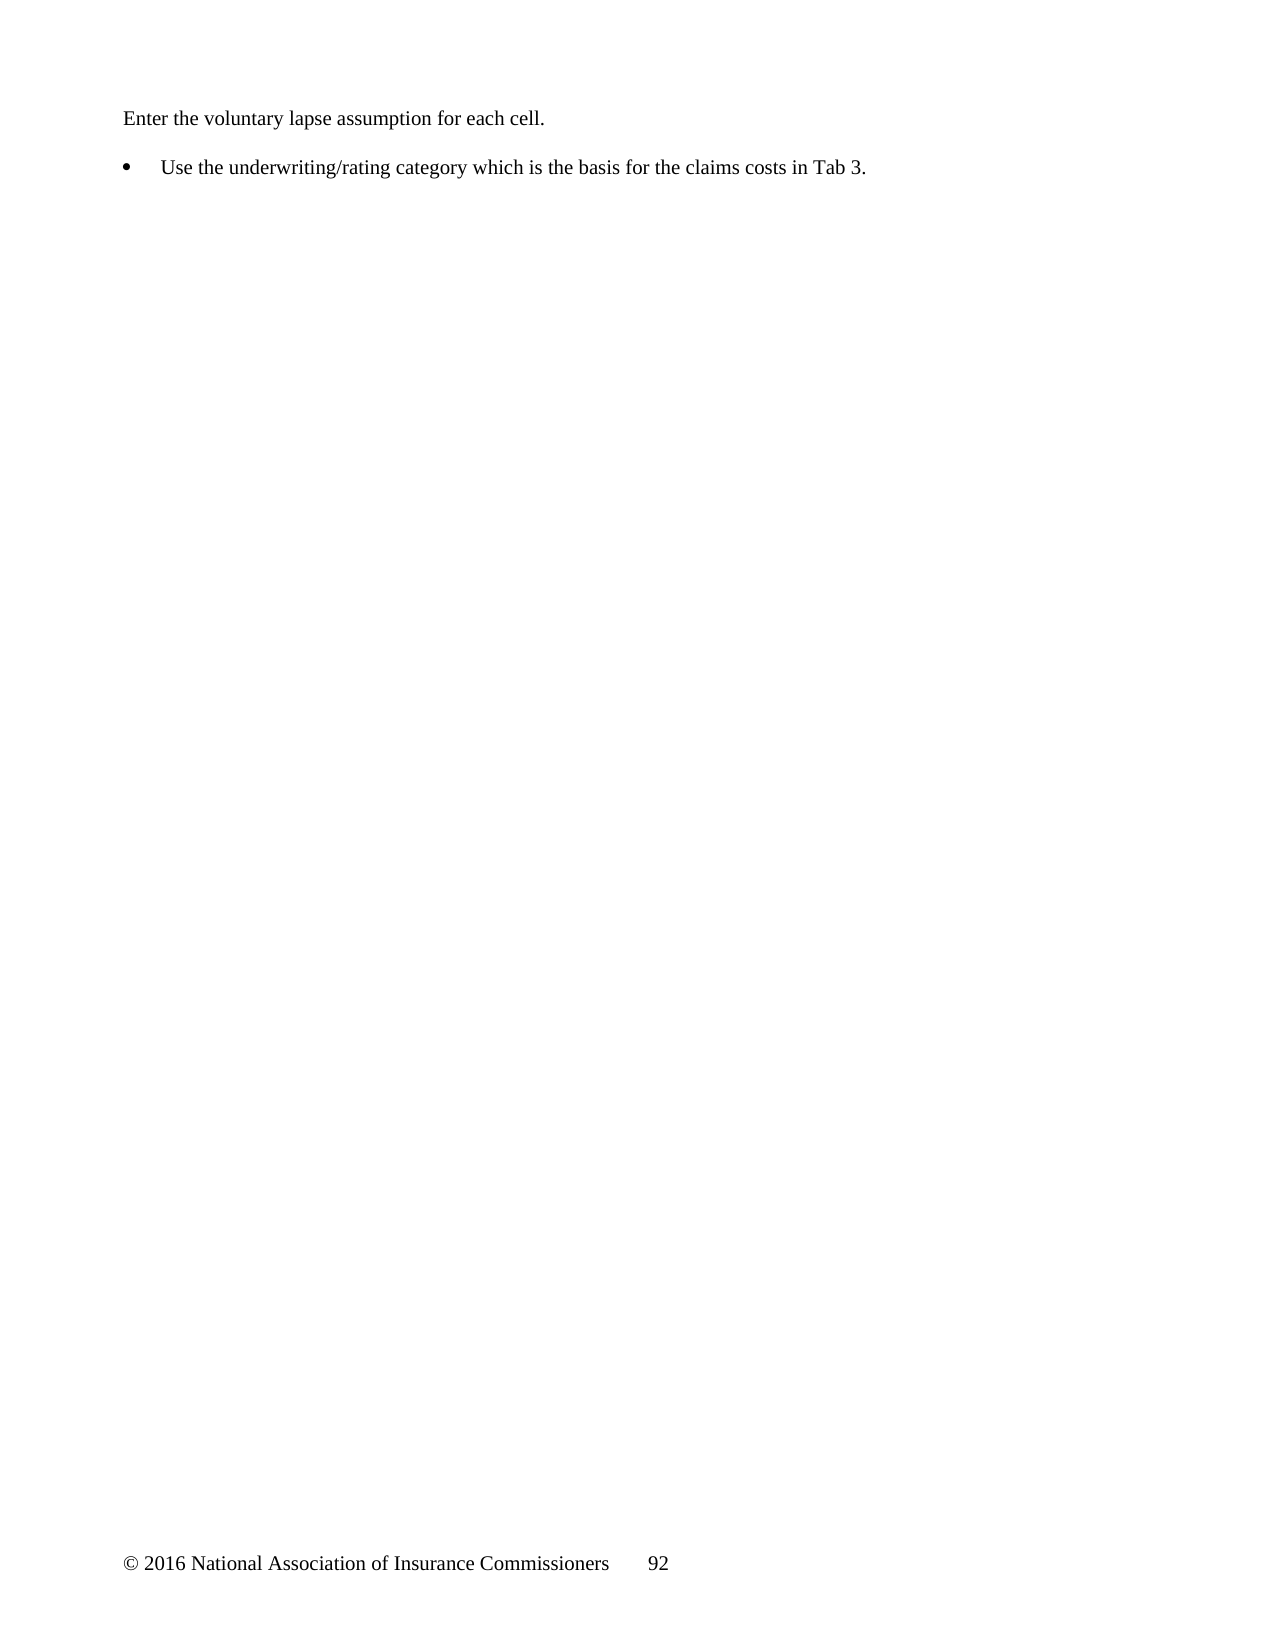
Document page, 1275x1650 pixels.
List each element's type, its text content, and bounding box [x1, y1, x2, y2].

text Enter the voluntary lapse assumption for each cell. [123, 106, 1175, 130]
list Use the underwriting/rating category which is the basis for the claims costs in Tab 3. [123, 155, 1175, 179]
